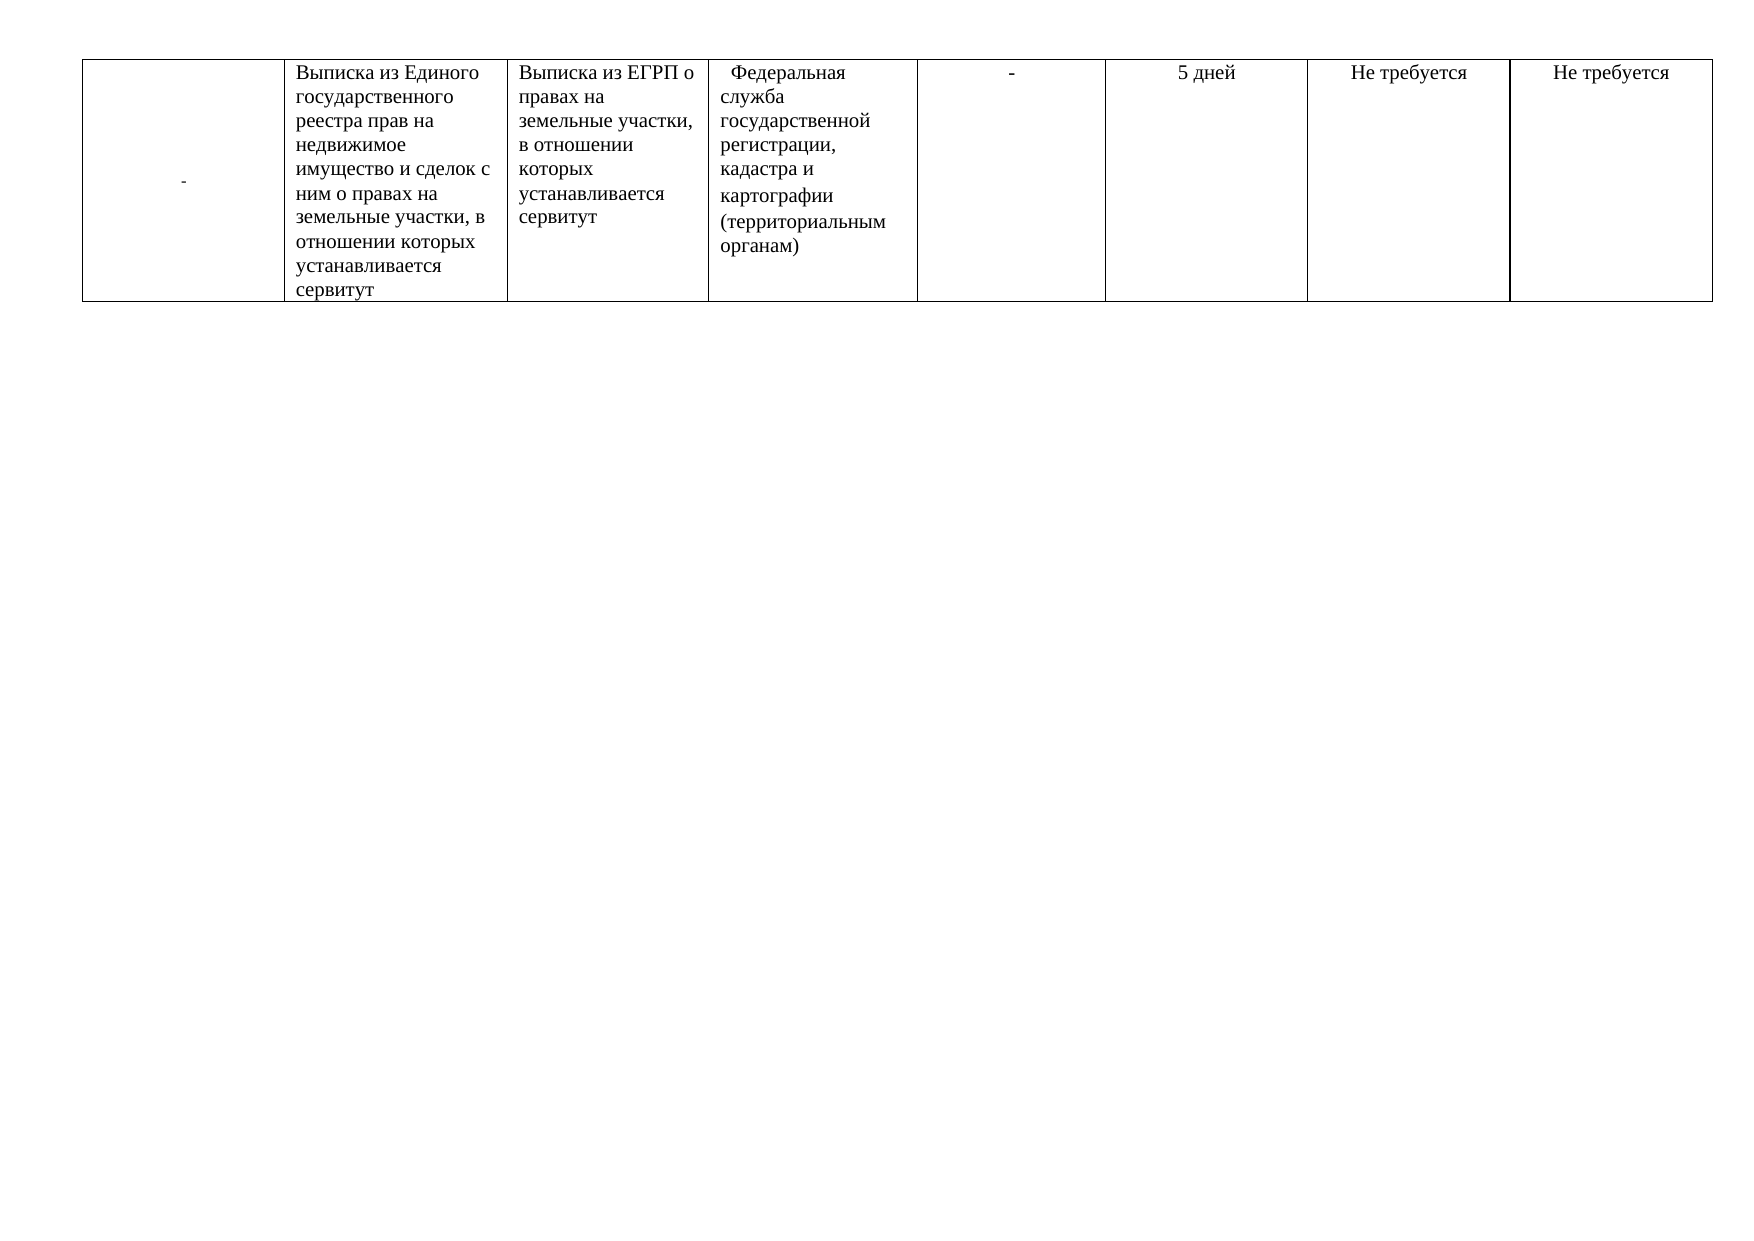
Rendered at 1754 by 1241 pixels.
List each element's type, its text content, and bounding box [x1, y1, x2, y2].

table_cell 5 дней [1106, 60, 1307, 301]
table_cell Не требуется [1511, 60, 1712, 301]
table_cell Выписка из ЕГРП о правах на земельные участки, в отношении которых устанавливается сервитут [508, 60, 708, 301]
table_cell - [83, 60, 284, 301]
table_cell Выписка из Единого государственного реестра прав на недвижимое имущество и сделок с ним о правах на земельные участки, в отношении которых устанавливается сервитут [285, 60, 507, 301]
table_cell - [918, 60, 1105, 301]
table_cell Федеральная служба государственной регистрации, кадастра и картографии (территориальным органам) [709, 60, 917, 301]
table_cell Не требуется [1308, 60, 1509, 301]
